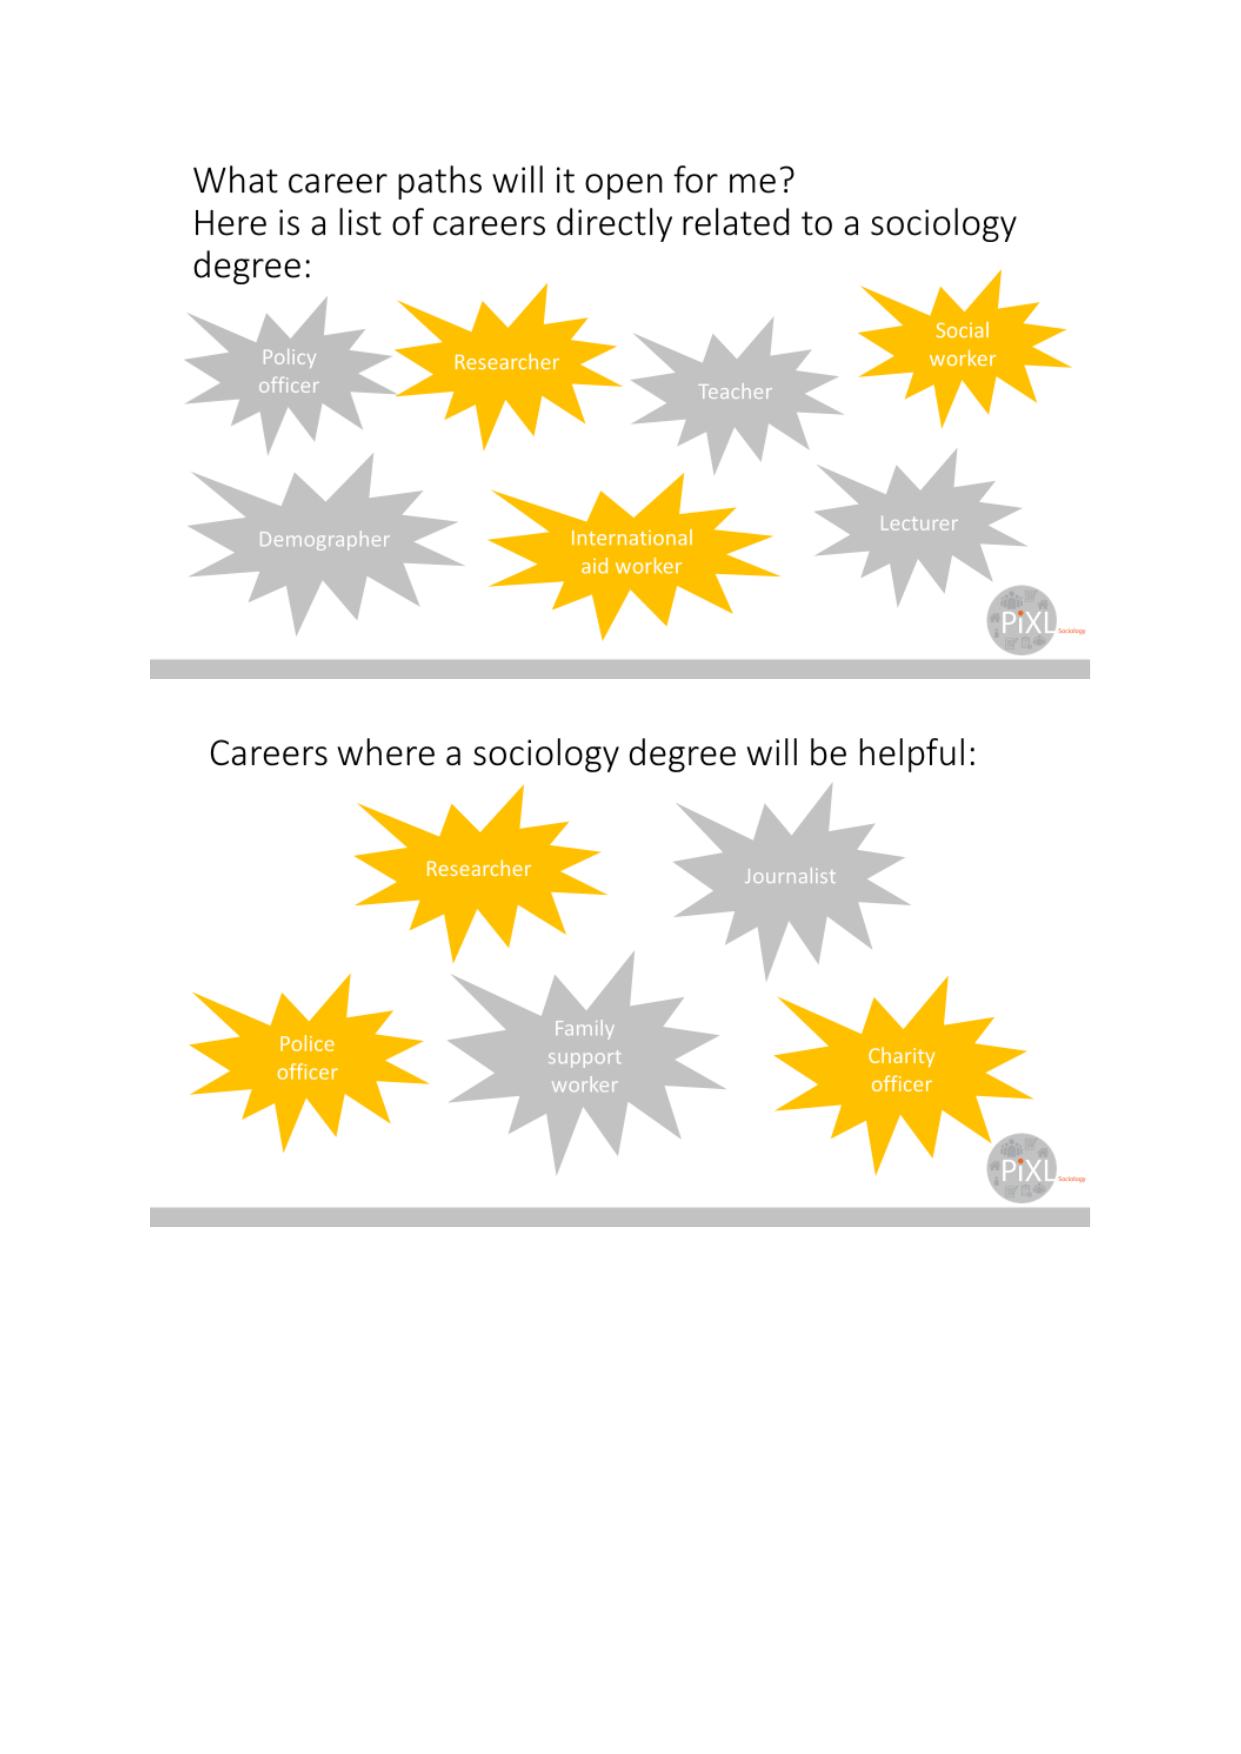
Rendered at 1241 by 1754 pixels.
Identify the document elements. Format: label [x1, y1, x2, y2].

picture [150, 150, 1091, 679]
picture [150, 697, 1091, 1227]
